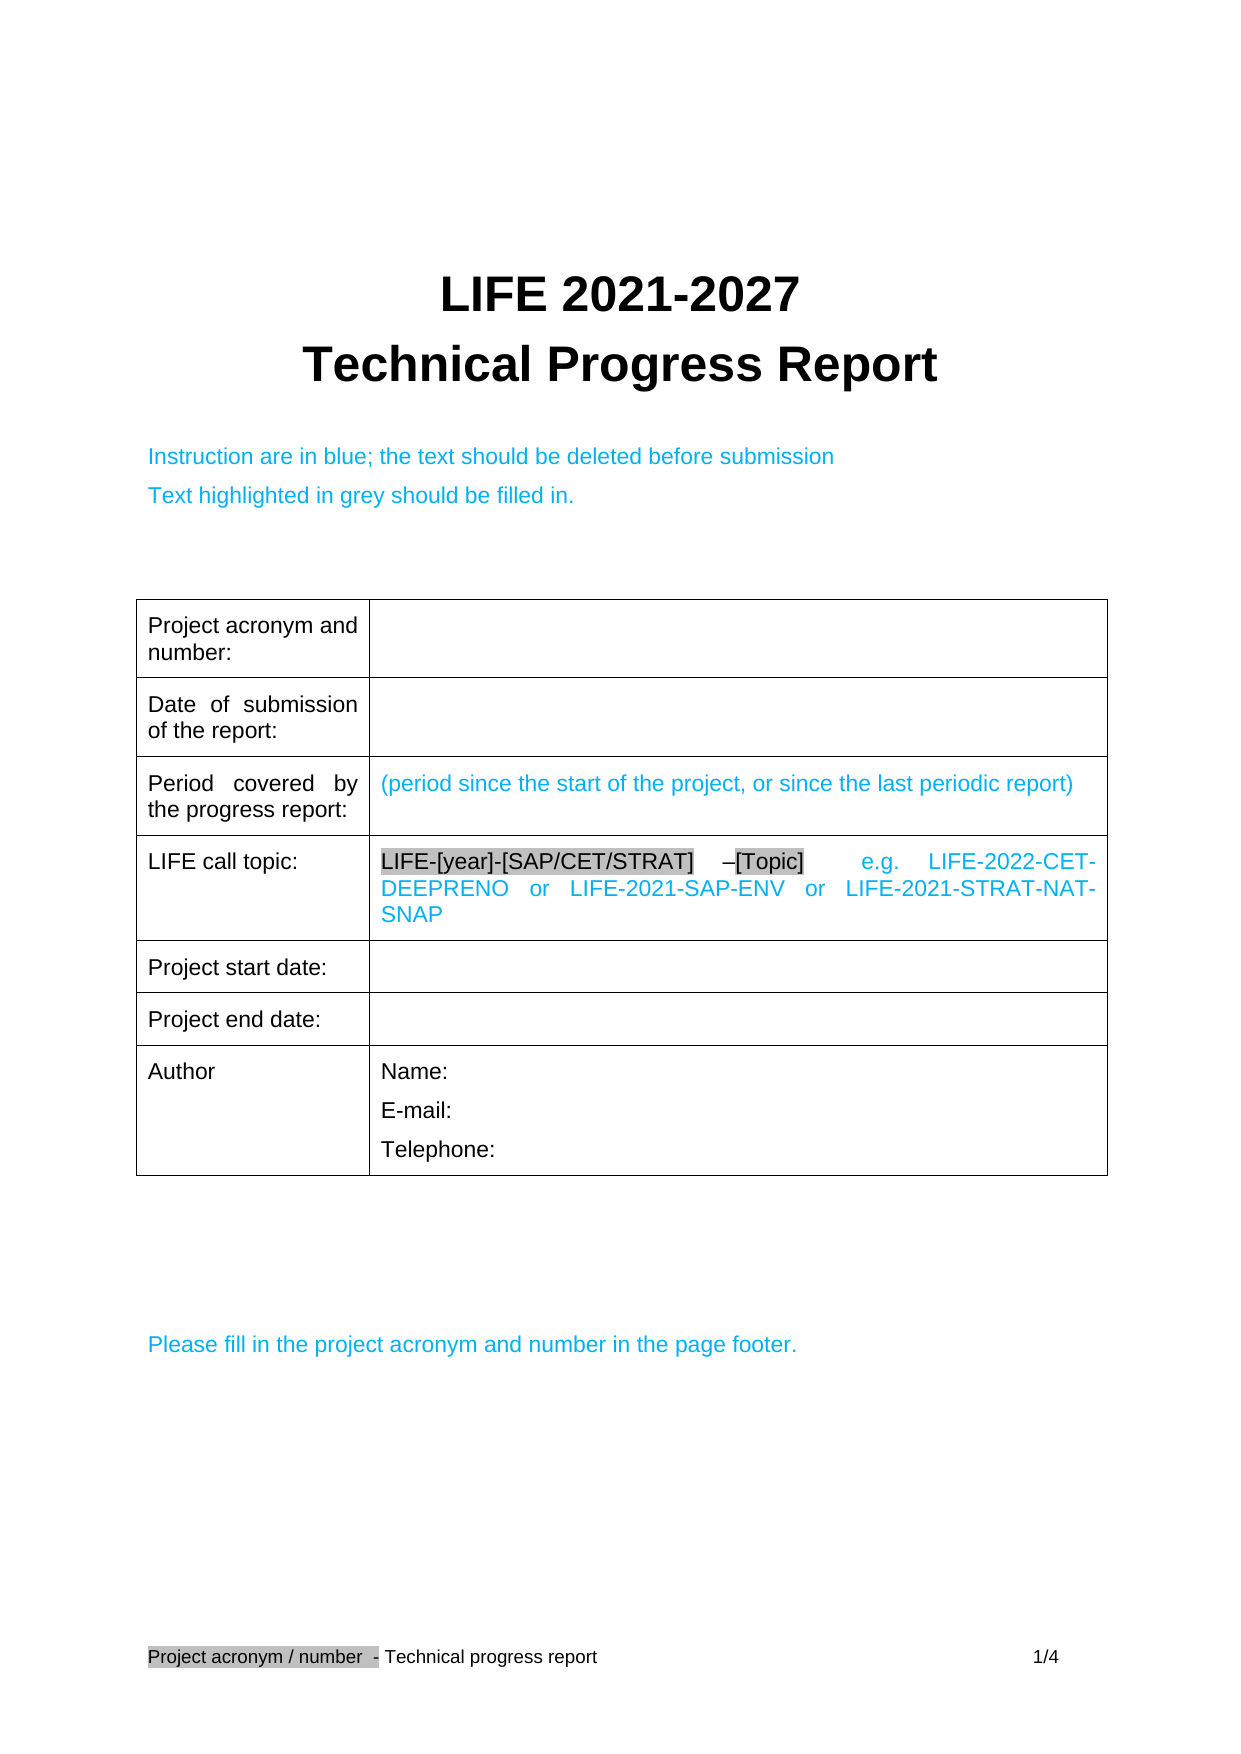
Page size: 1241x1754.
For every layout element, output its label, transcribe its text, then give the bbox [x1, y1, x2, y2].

table_cell Author [137, 1046, 369, 1175]
text Please fill in the project acronym and number in the page footer. [148, 1331, 1092, 1358]
table_cell [370, 941, 1107, 992]
text Instruction are in blue; the text should be deleted before submission [148, 443, 1092, 469]
table_header [370, 600, 1107, 677]
table_cell Period covered by the progress report: [137, 757, 369, 835]
text Technical Progress Report [148, 334, 1092, 392]
table_cell [370, 678, 1107, 756]
table_cell (period since the start of the project, or since the last periodic report) [370, 757, 1107, 835]
table_cell Date of submission of the report: [137, 678, 369, 756]
text LIFE 2021-2027 [148, 264, 1092, 322]
table_cell Project end date: [137, 993, 369, 1045]
table_cell Name: E-mail: Telephone: [370, 1046, 1107, 1175]
table_cell LIFE call topic: [137, 836, 369, 940]
table_header Project acronym and number: [137, 600, 369, 677]
table_cell Project start date: [137, 941, 369, 992]
table_cell [370, 993, 1107, 1045]
text Text highlighted in grey should be filled in. [148, 482, 1092, 508]
table_cell LIFE-[year]-[SAP/CET/STRAT] –[Topic] e.g. LIFE-2022-CET-DEEPRENO or LIFE-2021-SAP-ENV or LIFE-2021-STRAT-NAT-SNAP [370, 836, 1107, 940]
